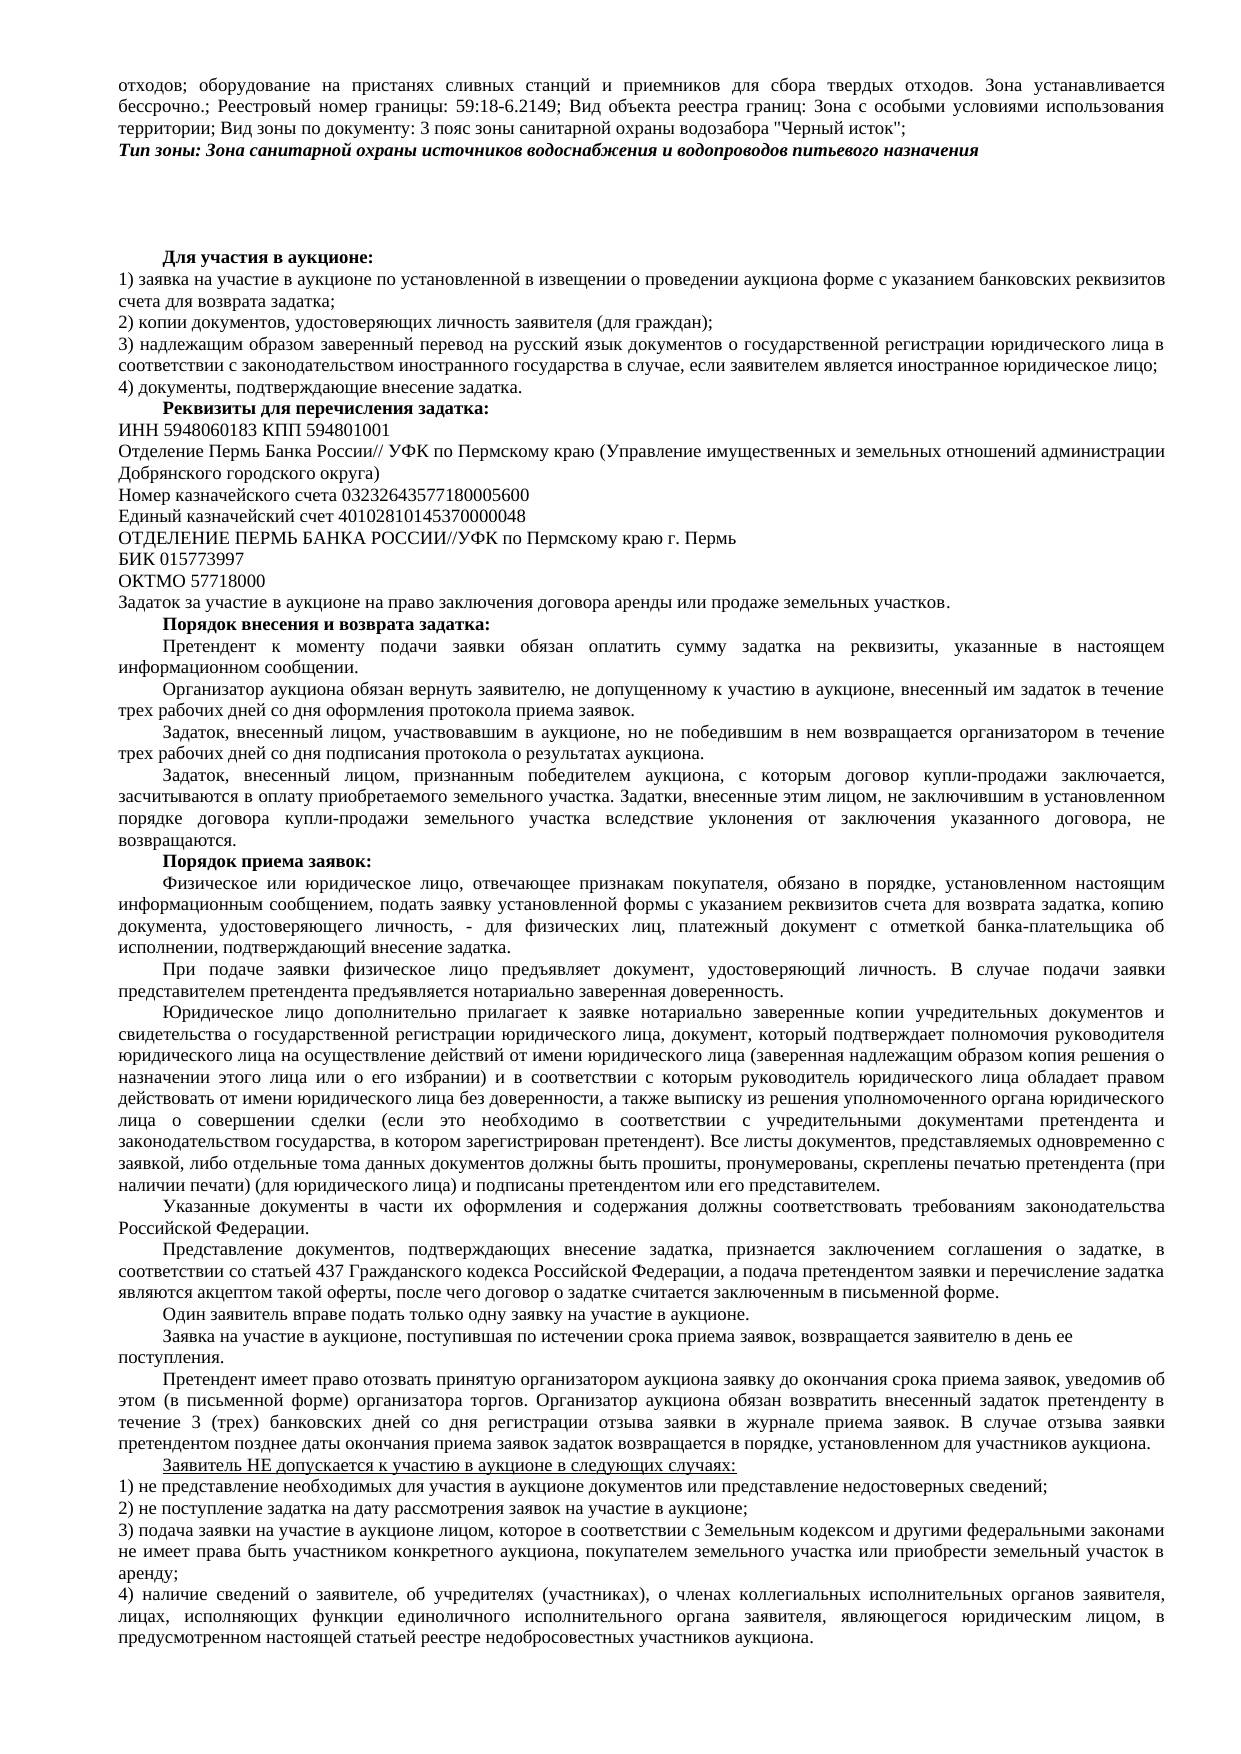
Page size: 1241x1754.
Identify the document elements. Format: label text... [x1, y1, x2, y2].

text 2) не поступление задатка на дату рассмотрения заявок на участие в аукционе; [118, 1497, 1167, 1518]
text Номер казначейского счета 03232643577180005600 [118, 483, 1167, 505]
text Для участия в аукционе: [118, 246, 1167, 268]
text Задаток за участие в аукционе на право заключения договора аренды или продаже земельных участков. [118, 591, 1167, 613]
text Физическое или юридическое лицо, отвечающее признакам покупателя, обязано в порядке, установленном настоящим информационным сообщением, подать заявку установленной формы с указанием реквизитов счета для возврата задатка, копию документа, удостоверяющего личность, - для физических лиц, платежный документ с отметкой банка-плательщика об исполнении, подтверждающий внесение задатка. [118, 872, 1167, 958]
text ОКТМО 57718000 [118, 570, 1167, 591]
text Заявитель НЕ допускается к участию в аукционе в следующих случаях: [118, 1454, 1167, 1475]
text 2) копии документов, удостоверяющих личность заявителя (для граждан); [118, 311, 1167, 333]
text Юридическое лицо дополнительно прилагает к заявке нотариально заверенные копии учредительных документов и свидетельства о государственной регистрации юридического лица, документ, который подтверждает полномочия руководителя юридического лица на осуществление действий от имени юридического лица (заверенная надлежащим образом копия решения о назначении этого лица или о его избрании) и в соответствии с которым руководитель юридического лица обладает правом действовать от имени юридического лица без доверенности, а также выписку из решения уполномоченного органа юридического лица о совершении сделки (если это необходимо в соответствии с учредительными документами претендента и законодательством государства, в котором зарегистрирован претендент). Все листы документов, представляемых одновременно с заявкой, либо отдельные тома данных документов должны быть прошиты, пронумерованы, скреплены печатью претендента (при наличии печати) (для юридического лица) и подписаны претендентом или его представителем. [118, 1001, 1167, 1195]
text Организатор аукциона обязан вернуть заявителю, не допущенному к участию в аукционе, внесенный им задаток в течение трех рабочих дней со дня оформления протокола приема заявок. [118, 678, 1167, 721]
text Отделение Пермь Банка России// УФК по Пермскому краю (Управление имущественных и земельных отношений администрации Добрянского городского округа) [118, 440, 1167, 483]
text Порядок приема заявок: [118, 850, 1167, 872]
text Один заявитель вправе подать только одну заявку на участие в аукционе. [118, 1303, 1167, 1324]
text Тип зоны: Зона санитарной охраны источников водоснабжения и водопроводов питьевого назначения [118, 138, 1167, 160]
text ОТДЕЛЕНИЕ ПЕРМЬ БАНКА РОССИИ//УФК по Пермскому краю г. Пермь [118, 527, 1167, 548]
text 3) подача заявки на участие в аукционе лицом, которое в соответствии с Земельным кодексом и другими федеральными законами не имеет права быть участником конкретного аукциона, покупателем земельного участка или приобрести земельный участок в аренду; [118, 1518, 1167, 1583]
text При подаче заявки физическое лицо предъявляет документ, удостоверяющий личность. В случае подачи заявки представителем претендента предъявляется нотариально заверенная доверенность. [118, 958, 1167, 1001]
text Представление документов, подтверждающих внесение задатка, признается заключением соглашения о задатке, в соответствии со статьей 437 Гражданского кодекса Российской Федерации, а подача претендентом заявки и перечисление задатка являются акцептом такой оферты, после чего договор о задатке считается заключенным в письменной форме. [118, 1238, 1167, 1303]
text 1) заявка на участие в аукционе по установленной в извещении о проведении аукциона форме с указанием банковских реквизитов счета для возврата задатка; [118, 268, 1167, 311]
text ИНН 5948060183 КПП 594801001 [118, 419, 1167, 440]
text Задаток, внесенный лицом, участвовавшим в аукционе, но не победившим в нем возвращается организатором в течение трех рабочих дней со дня подписания протокола о результатах аукциона. [118, 721, 1167, 764]
text Реквизиты для перечисления задатка: [118, 397, 1167, 419]
text Порядок внесения и возврата задатка: [118, 613, 1167, 634]
text Претендент к моменту подачи заявки обязан оплатить сумму задатка на реквизиты, указанные в настоящем информационном сообщении. [118, 634, 1167, 678]
text Единый казначейский счет 40102810145370000048 [118, 505, 1167, 527]
text 1) не представление необходимых для участия в аукционе документов или представление недостоверных сведений; [118, 1475, 1167, 1497]
text Заявка на участие в аукционе, поступившая по истечении срока приема заявок, возвращается заявителю в день ее поступления. [118, 1324, 1167, 1368]
text 4) документы, подтверждающие внесение задатка. [118, 376, 1167, 397]
text Претендент имеет право отозвать принятую организатором аукциона заявку до окончания срока приема заявок, уведомив об этом (в письменной форме) организатора торгов. Организатор аукциона обязан возвратить внесенный задаток претенденту в течение 3 (трех) банковских дней со дня регистрации отзыва заявки в журнале приема заявок. В случае отзыва заявки претендентом позднее даты окончания приема заявок задаток возвращается в порядке, установленном для участников аукциона. [118, 1368, 1167, 1454]
text БИК 015773997 [118, 548, 1167, 570]
text Указанные документы в части их оформления и содержания должны соответствовать требованиям законодательства Российской Федерации. [118, 1195, 1167, 1238]
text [118, 74, 1167, 138]
text 4) наличие сведений о заявителе, об учредителях (участниках), о членах коллегиальных исполнительных органов заявителя, лицах, исполняющих функции единоличного исполнительного органа заявителя, являющегося юридическим лицом, в предусмотренном настоящей статьей реестре недобросовестных участников аукциона. [118, 1583, 1167, 1648]
text 3) надлежащим образом заверенный перевод на русский язык документов о государственной регистрации юридического лица в соответствии с законодательством иностранного государства в случае, если заявителем является иностранное юридическое лицо; [118, 333, 1167, 376]
text Задаток, внесенный лицом, признанным победителем аукциона, с которым договор купли-продажи заключается, засчитываются в оплату приобретаемого земельного участка. Задатки, внесенные этим лицом, не заключившим в установленном порядке договора купли-продажи земельного участка вследствие уклонения от заключения указанного договора, не возвращаются. [118, 764, 1167, 850]
